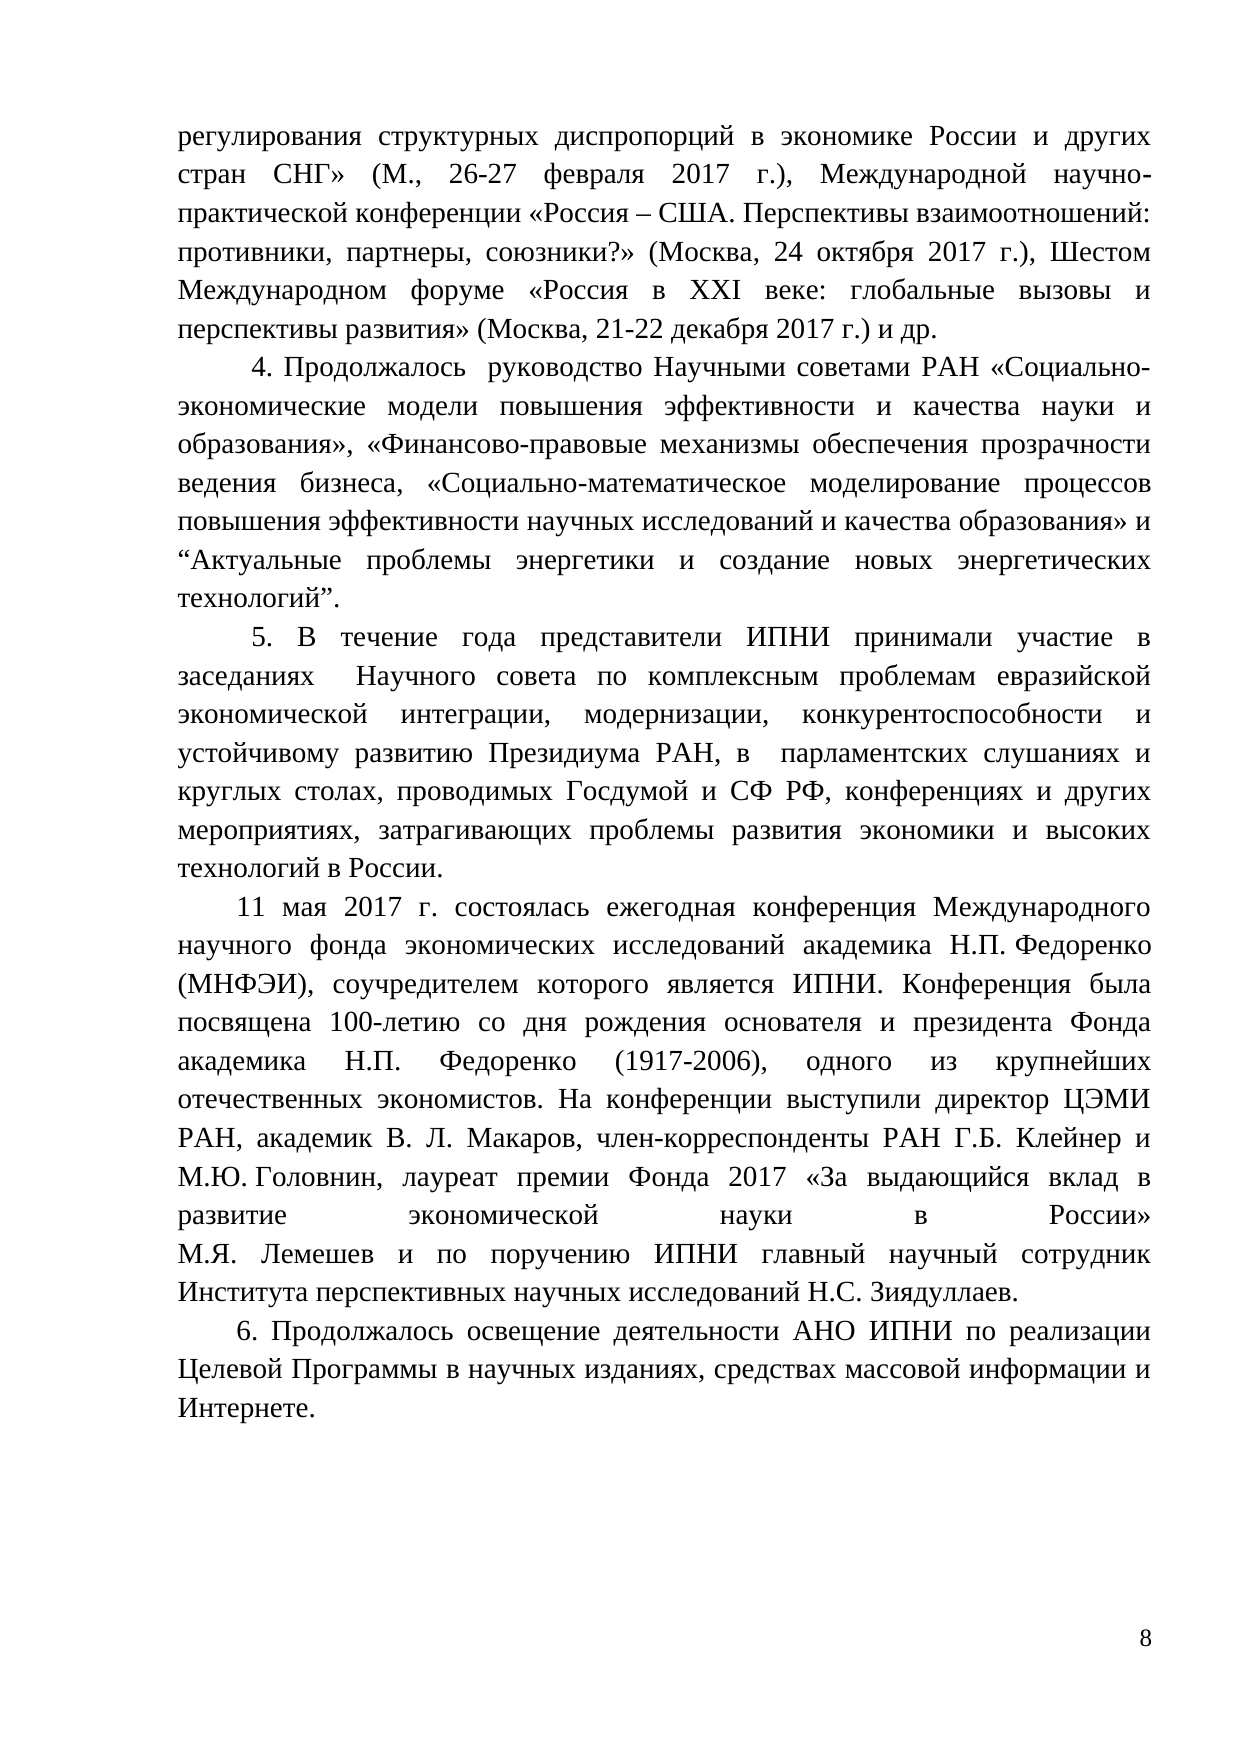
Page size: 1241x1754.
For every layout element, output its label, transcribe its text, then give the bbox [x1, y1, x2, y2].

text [177, 118, 1152, 344]
text 4. Продолжалось руководство Научными советами РАН «Социально-экономические модели повышения эффективности и качества науки и образования», «Финансово-правовые механизмы обеспечения прозрачности ведения бизнеса, «Социально-математическое моделирование процессов повышения эффективности научных исследований и качества образования» и “Актуальные проблемы энергетики и создание новых энергетических технологий”. [177, 349, 1152, 614]
text 6. Продолжалось освещение деятельности АНО ИПНИ по реализации Целевой Программы в научных изданиях, средствах массовой информации и Интернете. [177, 1313, 1152, 1423]
text 5. В течение года представители ИПНИ принимали участие в заседаниях Научного совета по комплексным проблемам евразийской экономической интеграции, модернизации, конкурентоспособности и устойчивому развитию Президиума РАН, в парламентских слушаниях и круглых столах, проводимых Госдумой и СФ РФ, конференциях и других мероприятиях, затрагивающих проблемы развития экономики и высоких технологий в России. [177, 619, 1152, 884]
text 11 мая 2017 г. состоялась ежегодная конференция Международного научного фонда экономических исследований академика Н.П. Федоренко (МНФЭИ), соучредителем которого является ИПНИ. Конференция была посвящена 100-летию со дня рождения основателя и президента Фонда академика Н.П. Федоренко (1917-2006), одного из крупнейших отечественных экономистов. На конференции выступили директор ЦЭМИ РАН, академик В. Л. Макаров, член-корреспонденты РАН Г.Б. Клейнер и М.Ю. Головнин, лауреат премии Фонда 2017 «За выдающийся вклад в развитие экономической науки в России» М.Я. Лемешев и по поручению ИПНИ главный научный сотрудник Института перспективных научных исследований Н.С. Зиядуллаев. [177, 889, 1152, 1308]
